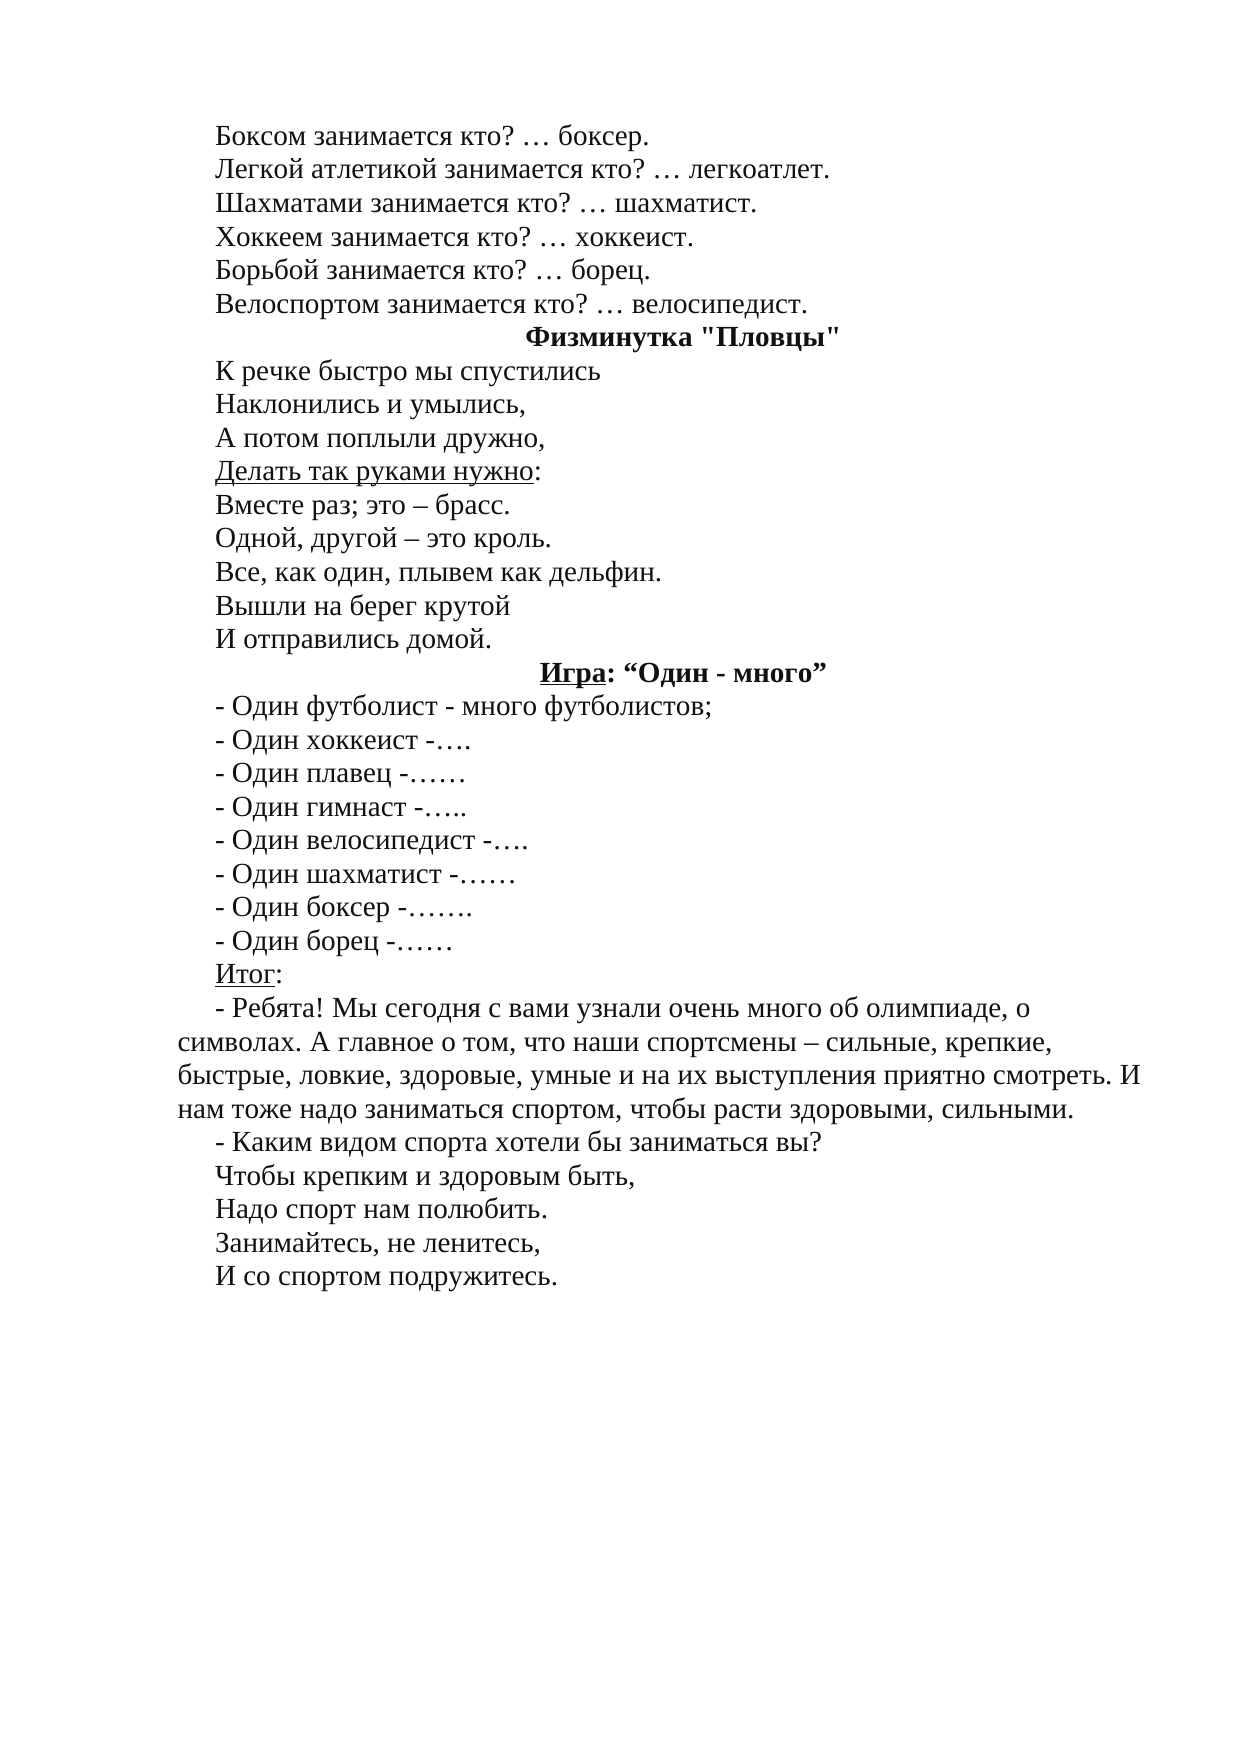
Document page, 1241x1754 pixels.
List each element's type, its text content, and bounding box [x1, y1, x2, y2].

text Надо спорт нам полюбить. [177, 1191, 1152, 1225]
text Наклонились и умылись, [177, 386, 1152, 420]
text К речке быстро мы спустились [177, 353, 1152, 386]
text Велоспортом занимается кто? … велосипедист. [177, 286, 1152, 319]
text Шахматами занимается кто? … шахматист. [177, 185, 1152, 219]
text - Один шахматист -…… [177, 856, 1152, 889]
text Физминутка "Пловцы" [177, 319, 1152, 353]
text Игра: “Один - много” [177, 655, 1152, 688]
text Хоккеем занимается кто? … хоккеист. [177, 219, 1152, 252]
text Делать так руками нужно: [177, 453, 1152, 487]
text Все, как один, плывем как дельфин. [177, 554, 1152, 588]
text - Один борец -…… [177, 923, 1152, 957]
text Итог: [177, 957, 1152, 990]
text И отправились домой. [177, 621, 1152, 655]
text Вместе раз; это – брасс. [177, 487, 1152, 521]
text Чтобы крепким и здоровым быть, [177, 1158, 1152, 1191]
text - Один футболист - много футболистов; [177, 688, 1152, 722]
text И со спортом подружитесь. [177, 1258, 1152, 1292]
text - Один хоккеист -…. [177, 722, 1152, 755]
text - Один гимнаст -….. [177, 789, 1152, 822]
text Боксом занимается кто? … боксер. [177, 118, 1152, 152]
text Занимайтесь, не ленитесь, [177, 1225, 1152, 1258]
text - Один боксер -……. [177, 889, 1152, 923]
text - Один велосипедист -…. [177, 822, 1152, 856]
text - Один плавец -…… [177, 755, 1152, 789]
text Легкой атлетикой занимается кто? … легкоатлет. [177, 152, 1152, 185]
text Вышли на берег крутой [177, 588, 1152, 621]
text - Каким видом спорта хотели бы заниматься вы? [177, 1124, 1152, 1158]
text Одной, другой – это кроль. [177, 521, 1152, 554]
text А потом поплыли дружно, [177, 420, 1152, 453]
text - Ребята! Мы сегодня с вами узнали очень много об олимпиаде, о символах. А главное о том, что наши спортсмены – сильные, крепкие, быстрые, ловкие, здоровые, умные и на их выступления приятно смотреть. И нам тоже надо заниматься спортом, чтобы расти здоровыми, сильными. [177, 990, 1152, 1124]
text Борьбой занимается кто? … борец. [177, 252, 1152, 286]
